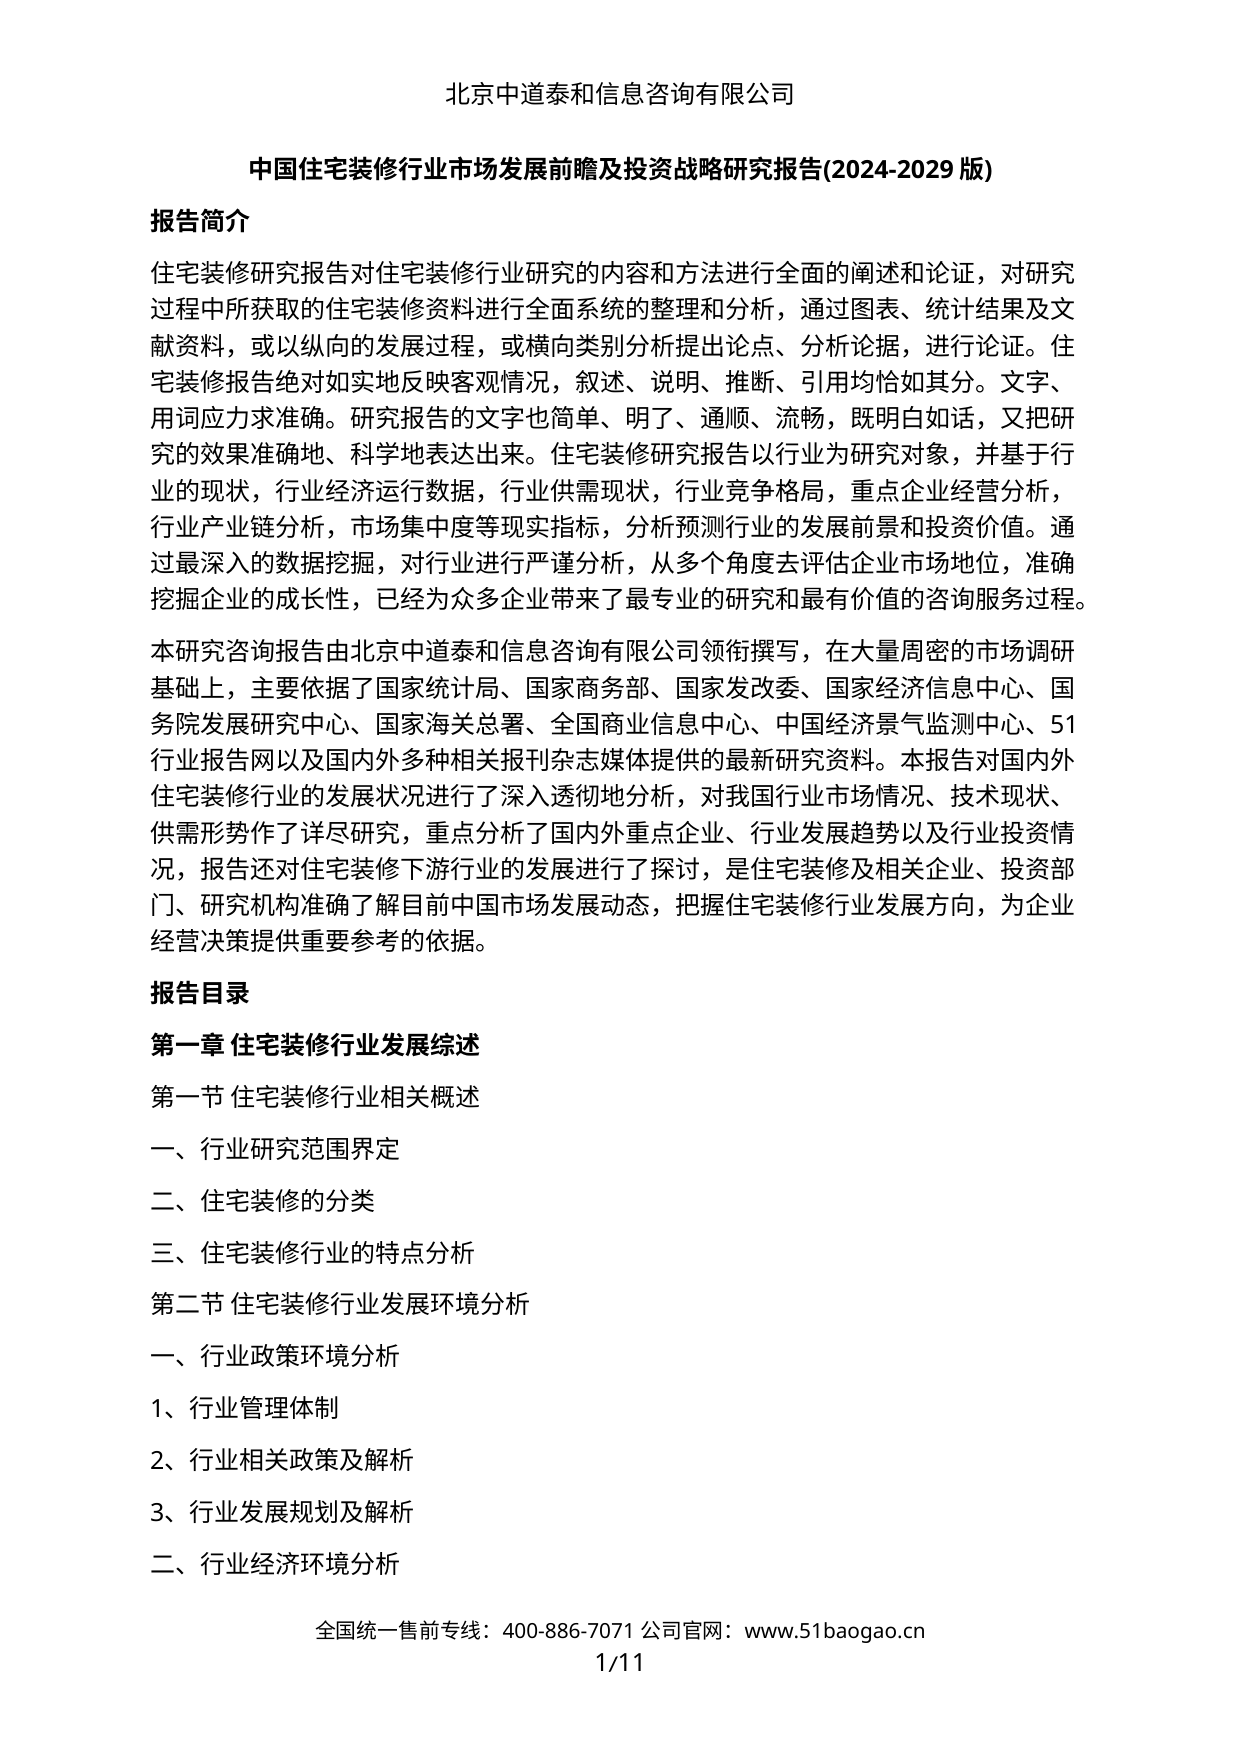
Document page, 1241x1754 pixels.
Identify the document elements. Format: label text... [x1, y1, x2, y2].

text 住宅装修研究报告对住宅装修行业研究的内容和方法进行全面的阐述和论证，对研究过程中所获取的住宅装修资料进行全面系统的整理和分析，通过图表、统计结果及文献资料，或以纵向的发展过程，或横向类别分析提出论点、分析论据，进行论证。住宅装修报告绝对如实地反映客观情况，叙述、说明、推断、引用均恰如其分。文字、用词应力求准确。研究报告的文字也简单、明了、通顺、流畅，既明白如话，又把研究的效果准确地、科学地表达出来。住宅装修研究报告以行业为研究对象，并基于行业的现状，行业经济运行数据，行业供需现状，行业竞争格局，重点企业经营分析，行业产业链分析，市场集中度等现实指标，分析预测行业的发展前景和投资价值。通过最深入的数据挖掘，对行业进行严谨分析，从多个角度去评估企业市场地位，准确挖掘企业的成长性，已经为众多企业带来了最专业的研究和最有价值的咨询服务过程。 [150, 254, 1090, 616]
text 二、住宅装修的分类 [150, 1181, 1090, 1217]
text 三、住宅装修行业的特点分析 [150, 1233, 1090, 1269]
text 本研究咨询报告由北京中道泰和信息咨询有限公司领衔撰写，在大量周密的市场调研基础上，主要依据了国家统计局、国家商务部、国家发改委、国家经济信息中心、国务院发展研究中心、国家海关总署、全国商业信息中心、中国经济景气监测中心、51行业报告网以及国内外多种相关报刊杂志媒体提供的最新研究资料。本报告对国内外住宅装修行业的发展状况进行了深入透彻地分析，对我国行业市场情况、技术现状、供需形势作了详尽研究，重点分析了国内外重点企业、行业发展趋势以及行业投资情况，报告还对住宅装修下游行业的发展进行了探讨，是住宅装修及相关企业、投资部门、研究机构准确了解目前中国市场发展动态，把握住宅装修行业发展方向，为企业经营决策提供重要参考的依据。 [150, 632, 1090, 958]
text 第一章 住宅装修行业发展综述 [150, 1026, 1090, 1062]
text 第二节 住宅装修行业发展环境分析 [150, 1285, 1090, 1321]
text 中国住宅装修行业市场发展前瞻及投资战略研究报告(2024-2029版) [150, 150, 1090, 186]
text 报告目录 [150, 974, 1090, 1010]
text 1、行业管理体制 [150, 1389, 1090, 1425]
text 一、行业政策环境分析 [150, 1337, 1090, 1373]
text 3、行业发展规划及解析 [150, 1492, 1090, 1529]
text 一、行业研究范围界定 [150, 1129, 1090, 1166]
text 2、行业相关政策及解析 [150, 1441, 1090, 1477]
text 报告简介 [150, 202, 1090, 238]
text 二、行业经济环境分析 [150, 1544, 1090, 1581]
text 第一节 住宅装修行业相关概述 [150, 1077, 1090, 1114]
